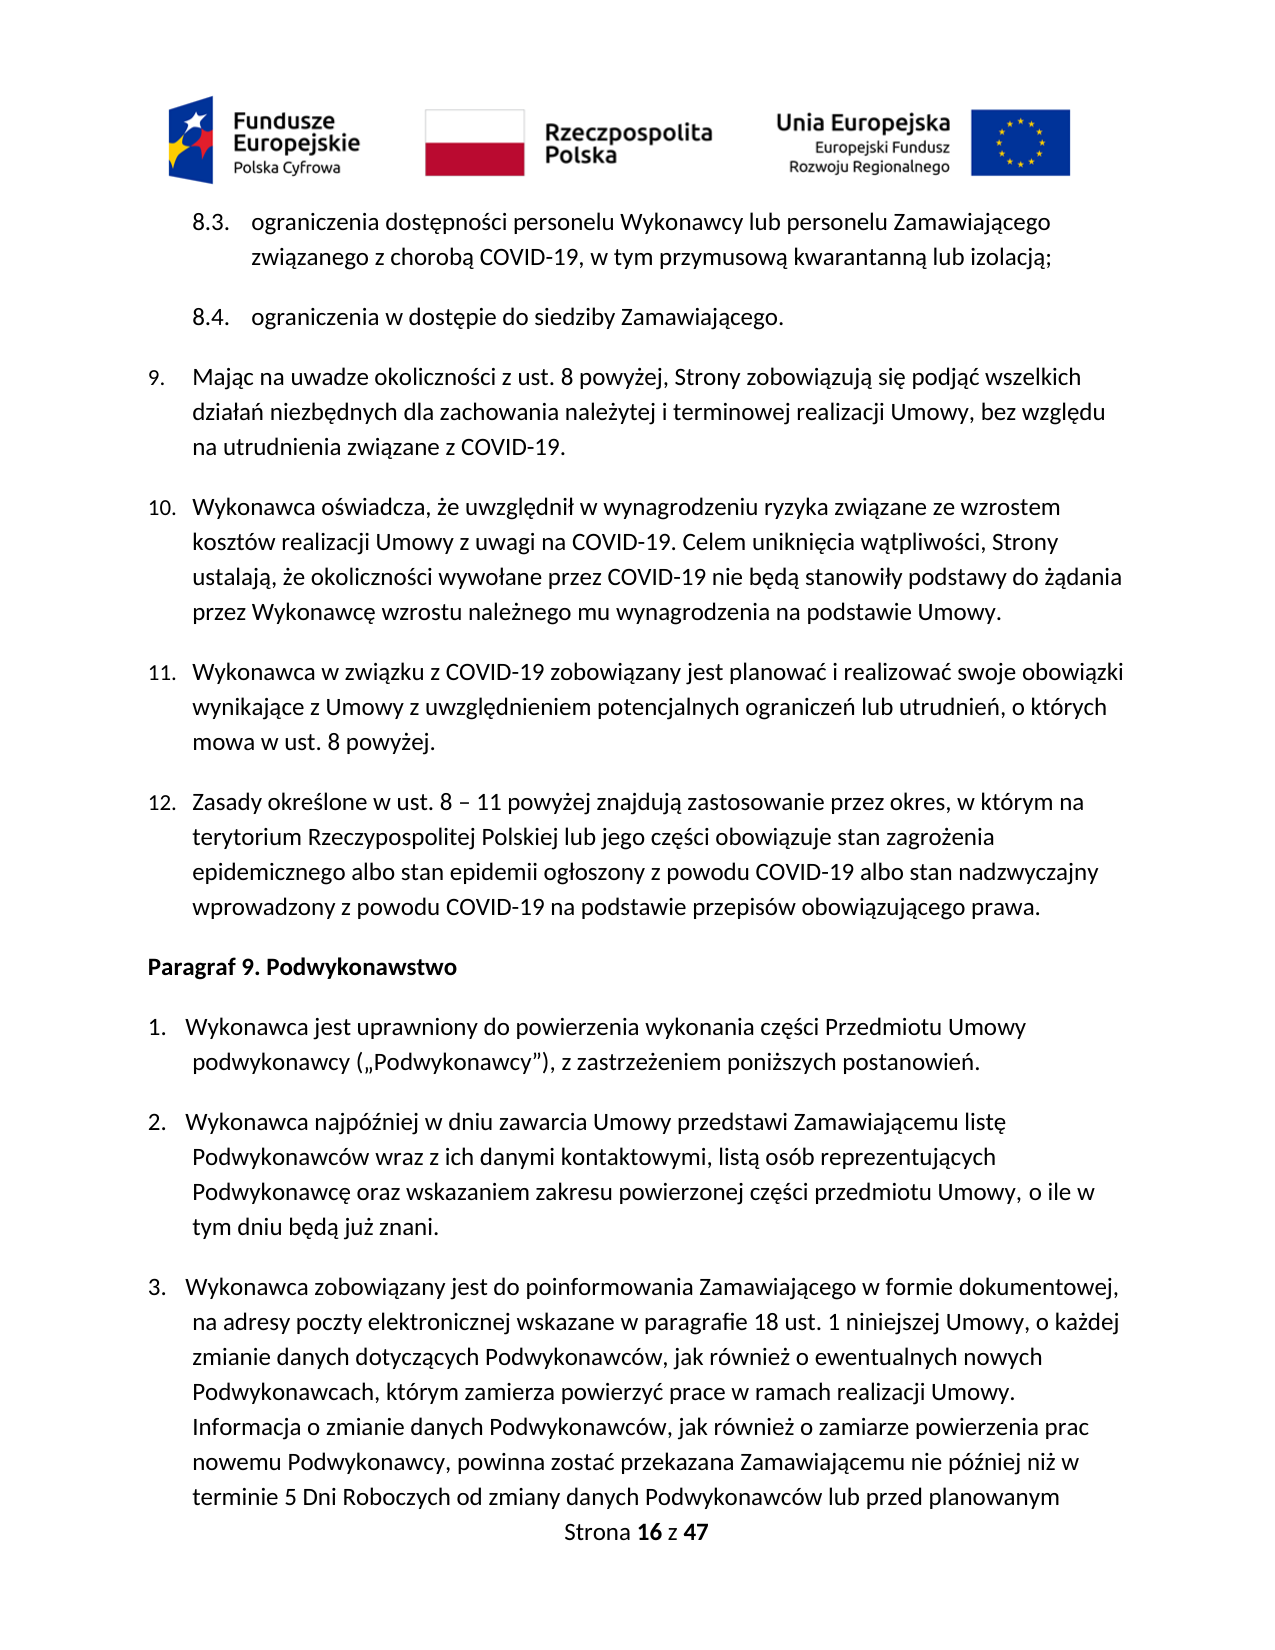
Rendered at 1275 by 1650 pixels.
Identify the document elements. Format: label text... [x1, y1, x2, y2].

list ograniczenia w dostępie do siedziby Zamawiającego. [192, 301, 1113, 332]
subtitle Paragraf 9. Podwykonawstwo [148, 951, 1125, 982]
list Wykonawca najpóźniej w dniu zawarcia Umowy przedstawi Zamawiającemu listę Podwykonawców wraz z ich danymi kontaktowymi, listą osób reprezentujących Podwykonawcę oraz wskazaniem zakresu powierzonej części przedmiotu Umowy, o ile w tym dniu będą już znani. [148, 1106, 1125, 1242]
list Wykonawca oświadcza, że uwzględnił w wynagrodzeniu ryzyka związane ze wzrostem kosztów realizacji Umowy z uwagi na COVID-19. Celem uniknięcia wątpliwości, Strony ustalają, że okoliczności wywołane przez COVID-19 nie będą stanowiły podstawy do żądania przez Wykonawcę wzrostu należnego mu wynagrodzenia na podstawie Umowy. [148, 491, 1125, 627]
list Wykonawca w związku z COVID-19 zobowiązany jest planować i realizować swoje obowiązki wynikające z Umowy z uwzględnieniem potencjalnych ograniczeń lub utrudnień, o których mowa w ust. 8 powyżej. [148, 656, 1125, 757]
list Zasady określone w ust. 8 – 11 powyżej znajdują zastosowanie przez okres, w którym na terytorium Rzeczypospolitej Polskiej lub jego części obowiązuje stan zagrożenia epidemicznego albo stan epidemii ogłoszony z powodu COVID-19 albo stan nadzwyczajny wprowadzony z powodu COVID-19 na podstawie przepisów obowiązującego prawa. [148, 786, 1125, 922]
list ograniczenia dostępności personelu Wykonawcy lub personelu Zamawiającego związanego z chorobą COVID-19, w tym przymusową kwarantanną lub izolacją; [192, 206, 1113, 272]
picture [147, 75, 1092, 206]
list Wykonawca jest uprawniony do powierzenia wykonania części Przedmiotu Umowy podwykonawcy („Podwykonawcy”), z zastrzeżeniem poniższych postanowień. [148, 1011, 1125, 1077]
list Mając na uwadze okoliczności z ust. 8 powyżej, Strony zobowiązują się podjąć wszelkich działań niezbędnych dla zachowania należytej i terminowej realizacji Umowy, bez względu na utrudnienia związane z COVID-19. [148, 361, 1125, 462]
